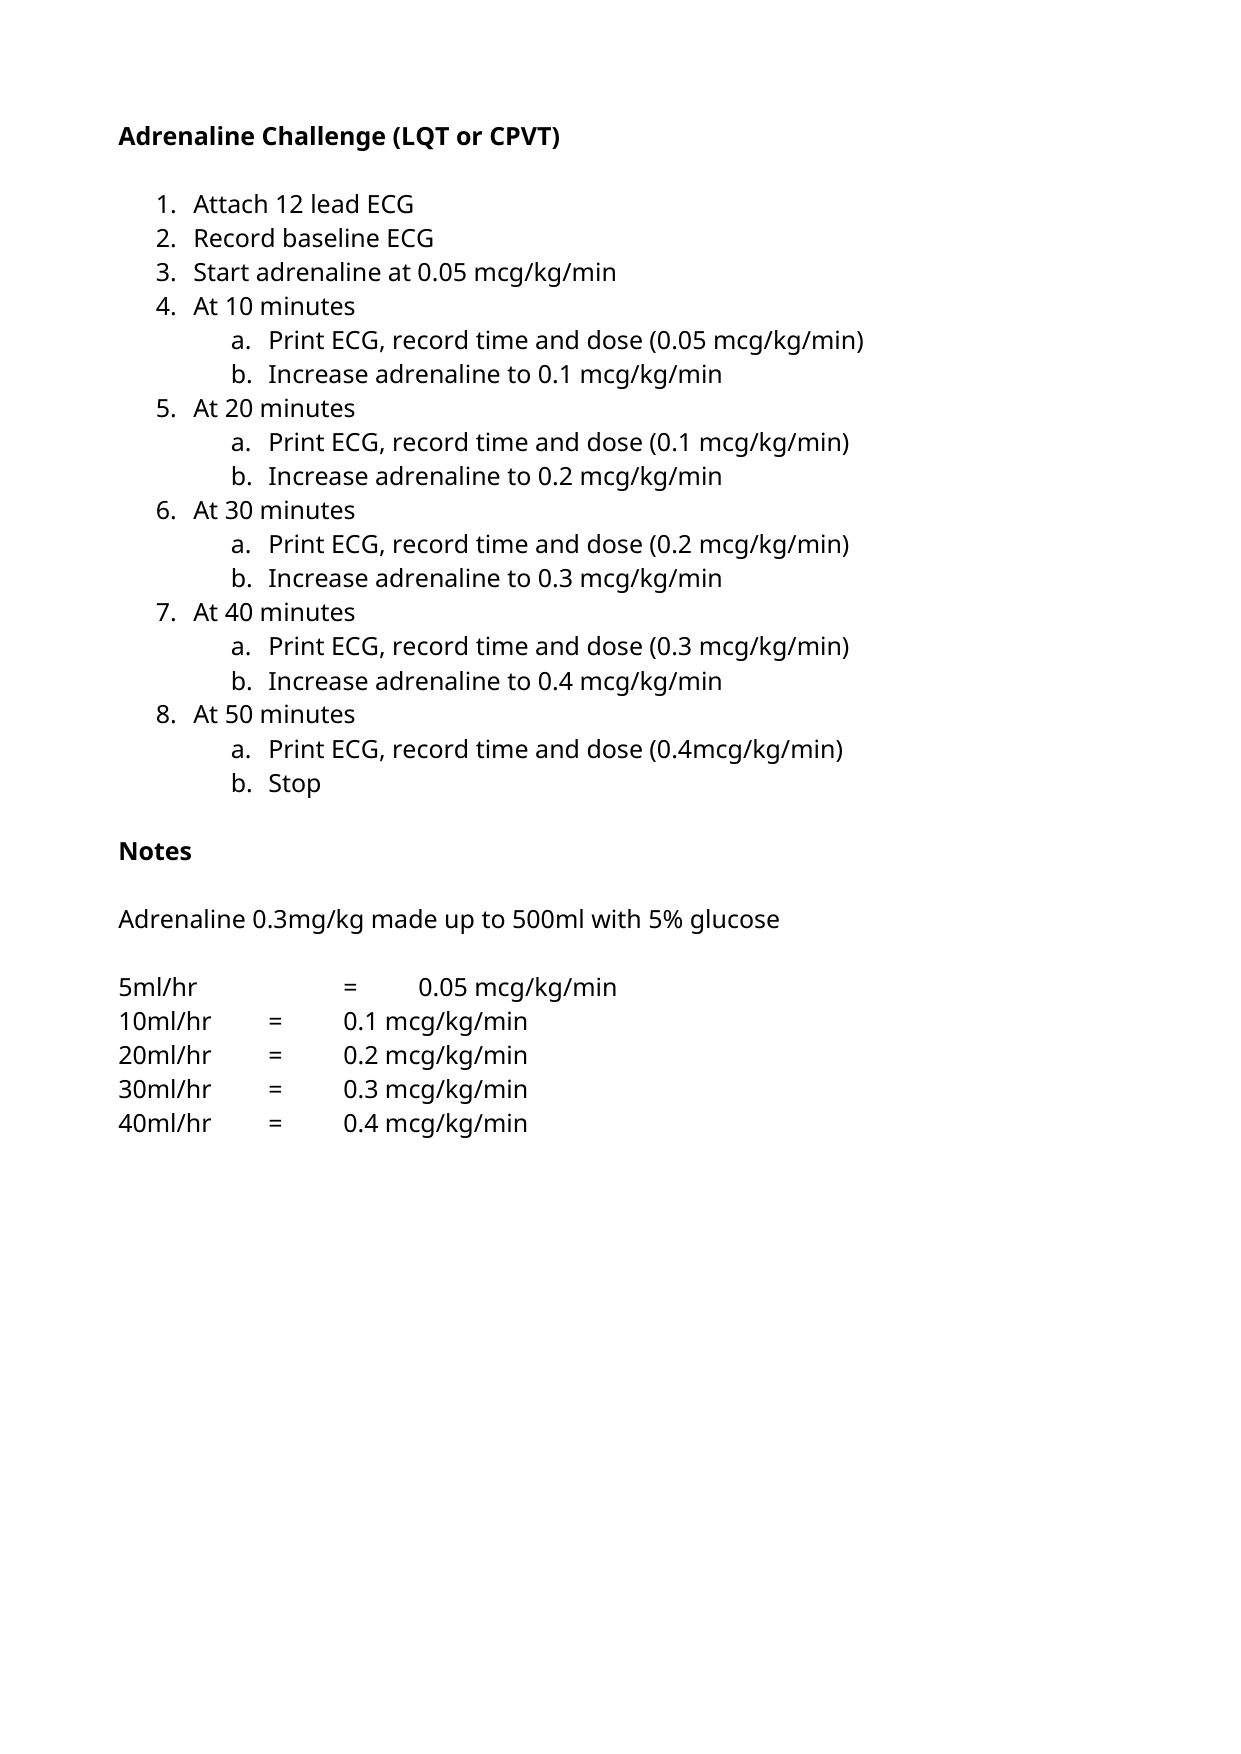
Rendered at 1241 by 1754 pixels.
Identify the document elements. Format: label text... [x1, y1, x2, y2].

text 20ml/hr = 0.2 mcg/kg/min [118, 1038, 1122, 1072]
list At 30 minutes [156, 493, 1122, 527]
text Adrenaline 0.3mg/kg made up to 500ml with 5% glucose [118, 902, 1122, 936]
list Print ECG, record time and dose (0.4mcg/kg/min) [231, 731, 1122, 765]
text 5ml/hr = 0.05 mcg/kg/min [118, 970, 1122, 1004]
list Increase adrenaline to 0.2 mcg/kg/min [231, 459, 1122, 493]
list Print ECG, record time and dose (0.05 mcg/kg/min) [231, 322, 1122, 357]
text 10ml/hr = 0.1 mcg/kg/min [118, 1004, 1122, 1038]
list Start adrenaline at 0.05 mcg/kg/min [156, 254, 1122, 288]
list At 10 minutes [156, 288, 1122, 322]
list Print ECG, record time and dose (0.1 mcg/kg/min) [231, 425, 1122, 459]
text 40ml/hr = 0.4 mcg/kg/min [118, 1106, 1122, 1140]
text Notes [118, 833, 1122, 867]
list Increase adrenaline to 0.3 mcg/kg/min [231, 561, 1122, 595]
list At 40 minutes [156, 595, 1122, 629]
text 30ml/hr = 0.3 mcg/kg/min [118, 1072, 1122, 1106]
list Increase adrenaline to 0.4 mcg/kg/min [231, 663, 1122, 697]
list Stop [231, 765, 1122, 799]
list Attach 12 lead ECG [156, 186, 1122, 220]
list At 50 minutes [156, 697, 1122, 731]
list Print ECG, record time and dose (0.2 mcg/kg/min) [231, 527, 1122, 561]
list Print ECG, record time and dose (0.3 mcg/kg/min) [231, 629, 1122, 663]
list Record baseline ECG [156, 220, 1122, 254]
list At 20 minutes [156, 391, 1122, 425]
list Increase adrenaline to 0.1 mcg/kg/min [231, 357, 1122, 391]
text Adrenaline Challenge (LQT or CPVT) [118, 118, 1122, 152]
